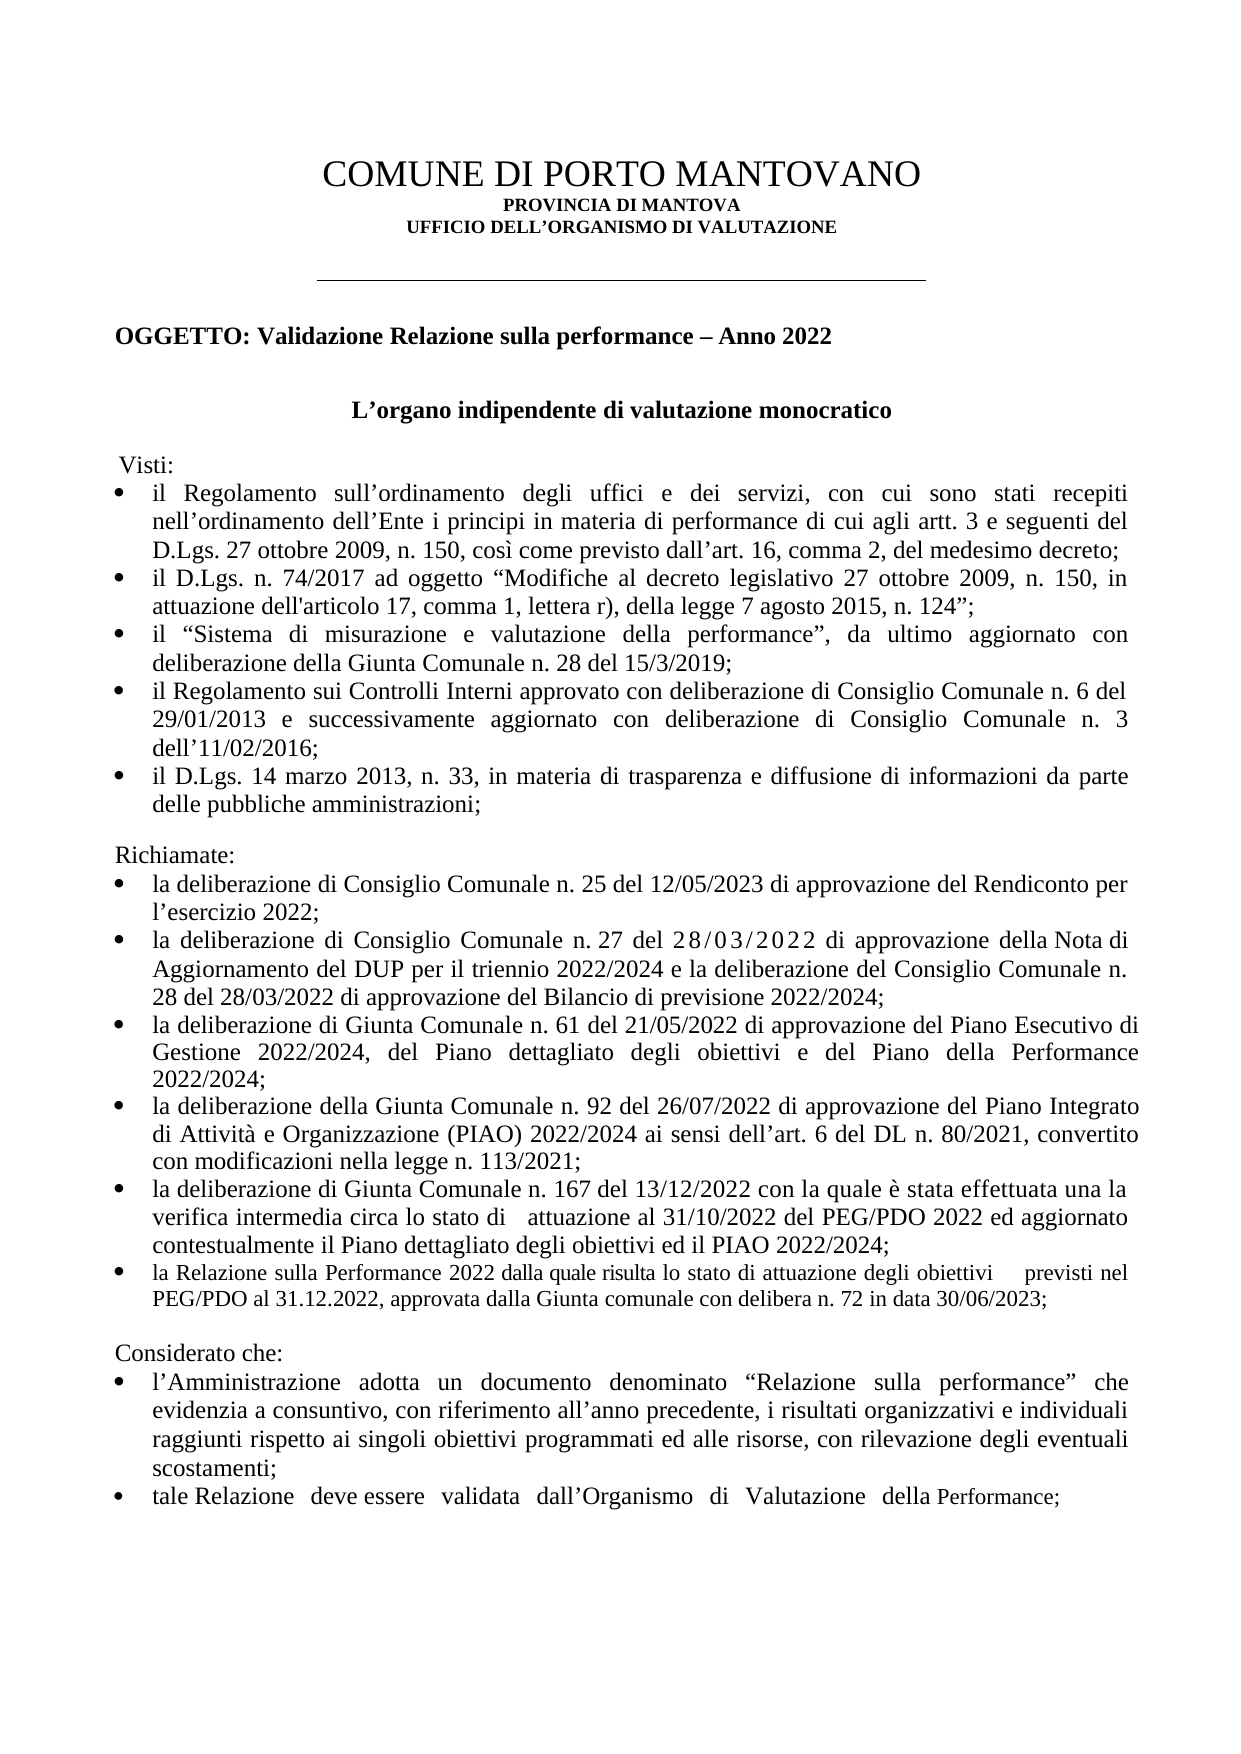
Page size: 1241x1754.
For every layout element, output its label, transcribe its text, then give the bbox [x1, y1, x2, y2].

list tale Relazione deve essere validata dall’Organismo di Valutazione della Performance; [114, 1482, 1140, 1510]
list la deliberazione di Consiglio Comunale n. 27 del 28/03/2022 di approvazione della Nota di Aggiornamento del DUP per il triennio 2022/2024 e la deliberazione del Consiglio Comunale n. 28 del 28/03/2022 di approvazione del Bilancio di previsione 2022/2024; [114, 926, 1129, 1012]
list il “Sistema di misurazione e valutazione della performance”, da ultimo aggiornato con deliberazione della Giunta Comunale n. 28 del 15/3/2019; [114, 620, 1129, 677]
text L’organo indipendente di valutazione monocratico [114, 395, 1129, 424]
list l’Amministrazione adotta un documento denominato “Relazione sulla performance” che evidenzia a consuntivo, con riferimento all’anno precedente, i risultati organizzativi e individuali raggiunti rispetto ai singoli obiettivi programmati ed alle risorse, con rilevazione degli eventuali scostamenti; [114, 1367, 1129, 1482]
text Visti: [118, 451, 1140, 479]
list la deliberazione della Giunta Comunale n. 92 del 26/07/2022 di approvazione del Piano Integrato di Attività e Organizzazione (PIAO) 2022/2024 ai sensi dell’art. 6 del DL n. 80/2021, convertito con modificazioni nella legge n. 113/2021; [114, 1093, 1140, 1175]
title COMUNE DI PORTO MANTOVANO [114, 152, 1129, 195]
list il Regolamento sull’ordinamento degli uffici e dei servizi, con cui sono stati recepiti nell’ordinamento dell’Ente i principi in materia di performance di cui agli artt. 3 e seguenti del D.Lgs. 27 ottobre 2009, n. 150, così come previsto dall’art. 16, comma 2, del medesimo decreto; [114, 479, 1129, 563]
list il D.Lgs. 14 marzo 2013, n. 33, in materia di trasparenza e diffusione di informazioni da parte delle pubbliche amministrazioni; [114, 761, 1129, 818]
text Considerato che: [114, 1339, 1140, 1367]
list il Regolamento sui Controlli Interni approvato con deliberazione di Consiglio Comunale n. 6 del [114, 677, 1140, 705]
list la deliberazione di Giunta Comunale n. 167 del 13/12/2022 con la quale è stata effettuata una la verifica intermedia circa lo stato di attuazione al 31/10/2022 del PEG/PDO 2022 ed aggiornato contestualmente il Piano dettagliato degli obiettivi ed il PIAO 2022/2024; [114, 1175, 1129, 1259]
list la Relazione sulla Performance 2022 dalla quale risulta lo stato di attuazione degli obiettivi previsti nel PEG/PDO al 31.12.2022, approvata dalla Giunta comunale con delibera n. 72 in data 30/06/2023; [114, 1259, 1129, 1311]
text PROVINCIA DI MANTOVA [114, 195, 1129, 216]
list la deliberazione di Giunta Comunale n. 61 del 21/05/2022 di approvazione del Piano Esecutivo di Gestione 2022/2024, del Piano dettagliato degli obiettivi e del Piano della Performance 2022/2024; [114, 1012, 1140, 1093]
list la deliberazione di Consiglio Comunale n. 25 del 12/05/2023 di approvazione del Rendiconto per l’esercizio 2022; [114, 869, 1129, 926]
text UFFICIO DELL’ORGANISMO DI VALUTAZIONE [114, 216, 1129, 238]
list il D.Lgs. n. 74/2017 ad oggetto “Modifiche al decreto legislativo 27 ottobre 2009, n. 150, in attuazione dell'articolo 17, comma 1, lettera r), della legge 7 agosto 2015, n. 124”; [114, 563, 1129, 620]
text 29/01/2013 e successivamente aggiornato con deliberazione di Consiglio Comunale n. 3 dell’11/02/2016; [152, 705, 1129, 761]
text Richiamate: [114, 842, 1140, 869]
subtitle OGGETTO: Validazione Relazione sulla performance – Anno 2022 [114, 321, 1140, 350]
